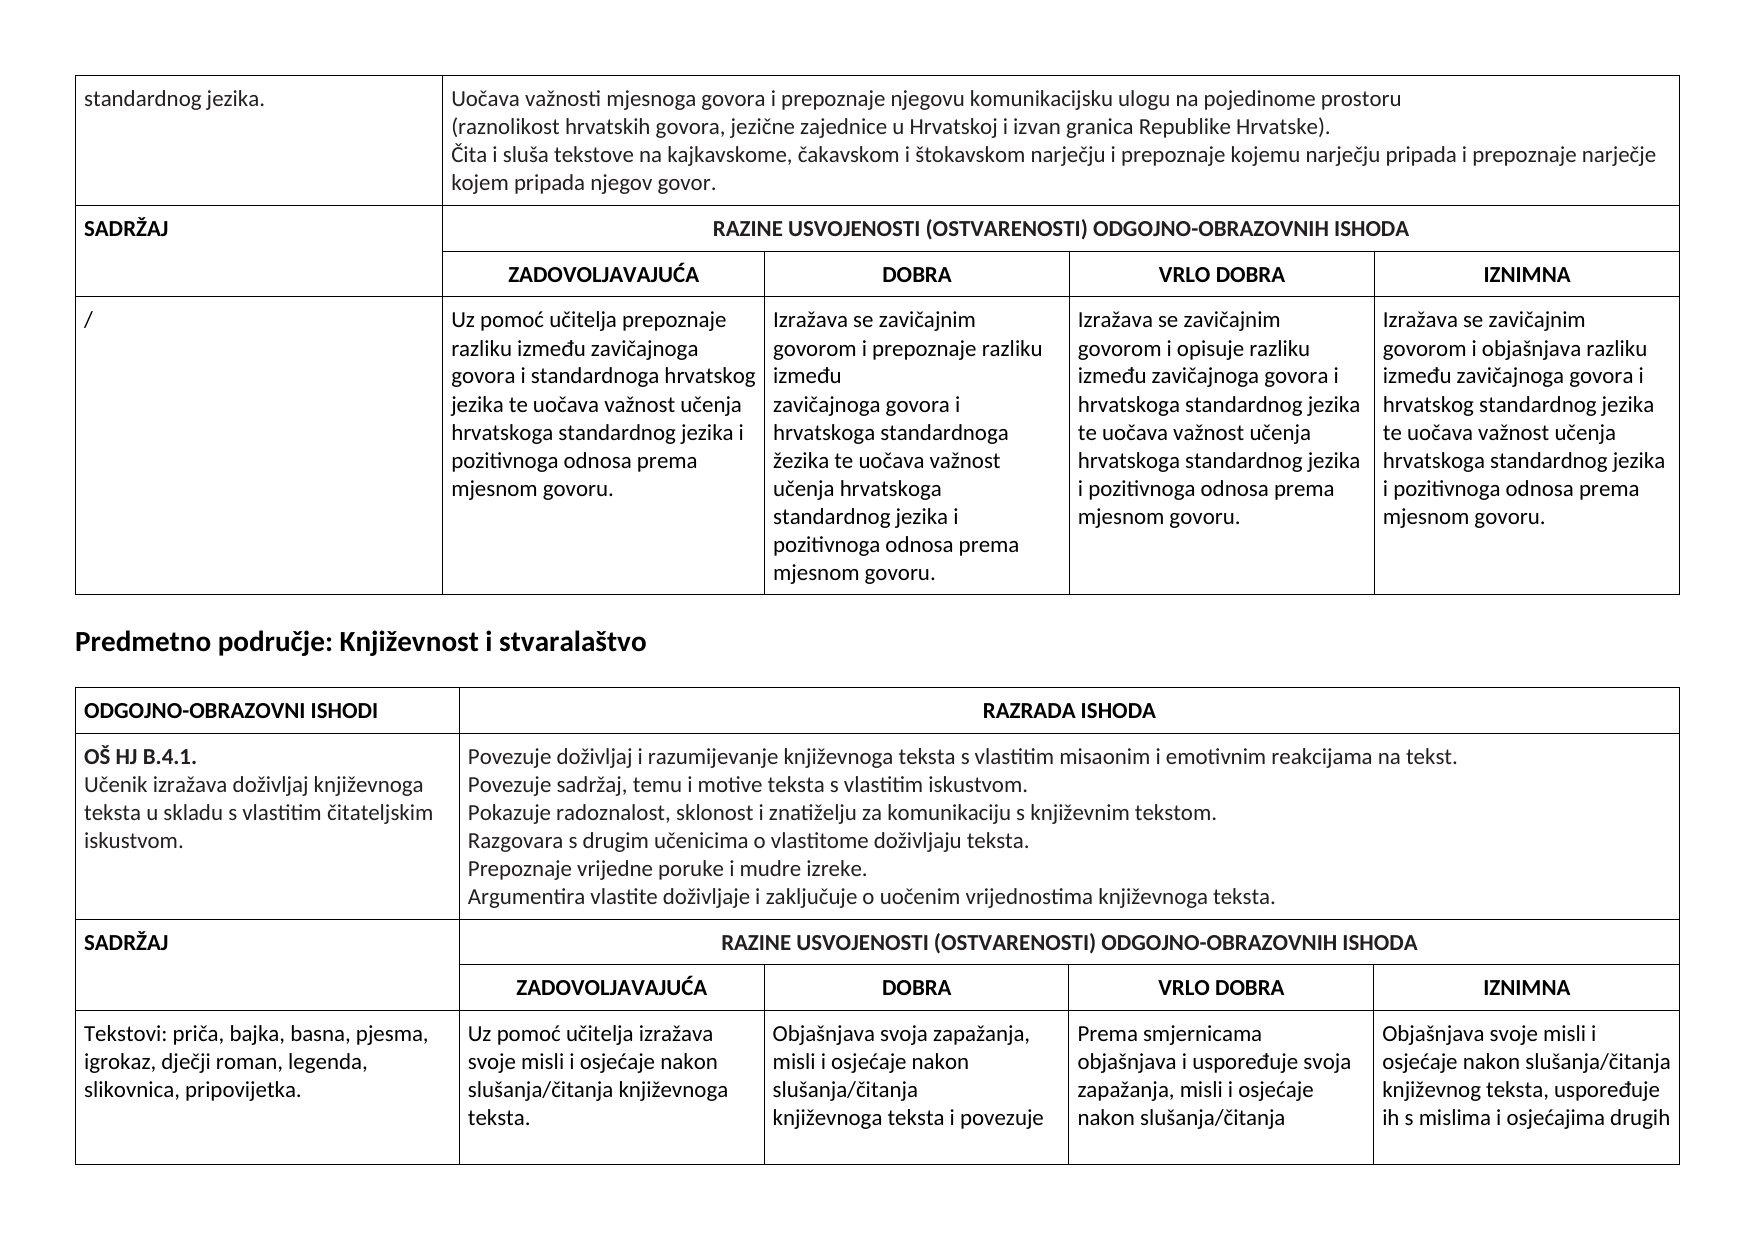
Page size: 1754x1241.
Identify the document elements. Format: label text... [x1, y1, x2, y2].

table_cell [443, 76, 1679, 205]
table_cell ZADOVOLJAVAJUĆA [443, 252, 764, 296]
table_cell IZNIMNA [1375, 252, 1679, 296]
table_cell Povezuje doživljaj i razumijevanje književnoga teksta s vlastitim misaonim i emotivnim reakcijama na tekst. Povezuje sadržaj, temu i motive teksta s vlastitim iskustvom. Pokazuje radoznalost, sklonost i znatiželju za komunikaciju s književnim tekstom. Razgovara s drugim učenicima o vlastitome doživljaju teksta. Prepoznaje vrijedne poruke i mudre izreke. Argumentira vlastite doživljaje i zaključuje o uočenim vrijednostima književnoga teksta. [460, 734, 1679, 918]
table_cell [76, 76, 442, 205]
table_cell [1069, 1011, 1373, 1164]
table_header ODGOJNO-OBRAZOVNI ISHODI [76, 688, 459, 733]
table_cell Izražava se zavičajnim govorom i prepoznaje razliku između zavičajnoga govora i hrvatskoga standardnoga žezika te uočava važnost učenja hrvatskoga standardnog jezika i pozitivnoga odnosa prema mjesnom govoru. [765, 297, 1069, 594]
table_cell SADRŽAJ [76, 206, 442, 296]
table_cell VRLO DOBRA [1069, 965, 1373, 1010]
table_cell DOBRA [765, 965, 1068, 1010]
table_cell IZNIMNA [1374, 965, 1679, 1010]
table_cell Izražava se zavičajnim govorom i opisuje razliku između zavičajnoga govora i hrvatskoga standardnog jezika te uočava važnost učenja hrvatskoga standardnog jezika i pozitivnoga odnosa prema mjesnom govoru. [1070, 297, 1374, 594]
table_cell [460, 1011, 764, 1164]
table_cell OŠ HJ B.4.1. Učenik izražava doživljaj književnoga teksta u skladu s vlastitim čitateljskim iskustvom. [76, 734, 459, 918]
table_cell Uz pomoć učitelja prepoznaje razliku između zavičajnoga govora i standardnoga hrvatskog jezika te uočava važnost učenja hrvatskoga standardnog jezika i pozitivnoga odnosa prema mjesnom govoru. [443, 297, 764, 594]
table_cell RAZINE USVOJENOSTI (OSTVARENOSTI) ODGOJNO-OBRAZOVNIH ISHODA [460, 920, 1679, 964]
table_cell / [76, 297, 442, 594]
table_cell VRLO DOBRA [1070, 252, 1374, 296]
table_cell DOBRA [765, 252, 1069, 296]
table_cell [1374, 1011, 1679, 1164]
table_header RAZRADA ISHODA [460, 688, 1679, 733]
table_cell ZADOVOLJAVAJUĆA [460, 965, 764, 1010]
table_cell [765, 1011, 1068, 1164]
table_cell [76, 1011, 459, 1164]
table_cell Izražava se zavičajnim govorom i objašnjava razliku između zavičajnoga govora i hrvatskog standardnog jezika te uočava važnost učenja hrvatskoga standardnog jezika i pozitivnoga odnosa prema mjesnom govoru. [1375, 297, 1679, 594]
text Predmetno područje: Književnost i stvaralaštvo [75, 623, 1679, 659]
table_cell RAZINE USVOJENOSTI (OSTVARENOSTI) ODGOJNO-OBRAZOVNIH ISHODA [443, 206, 1679, 251]
table_cell SADRŽAJ [76, 920, 459, 1010]
